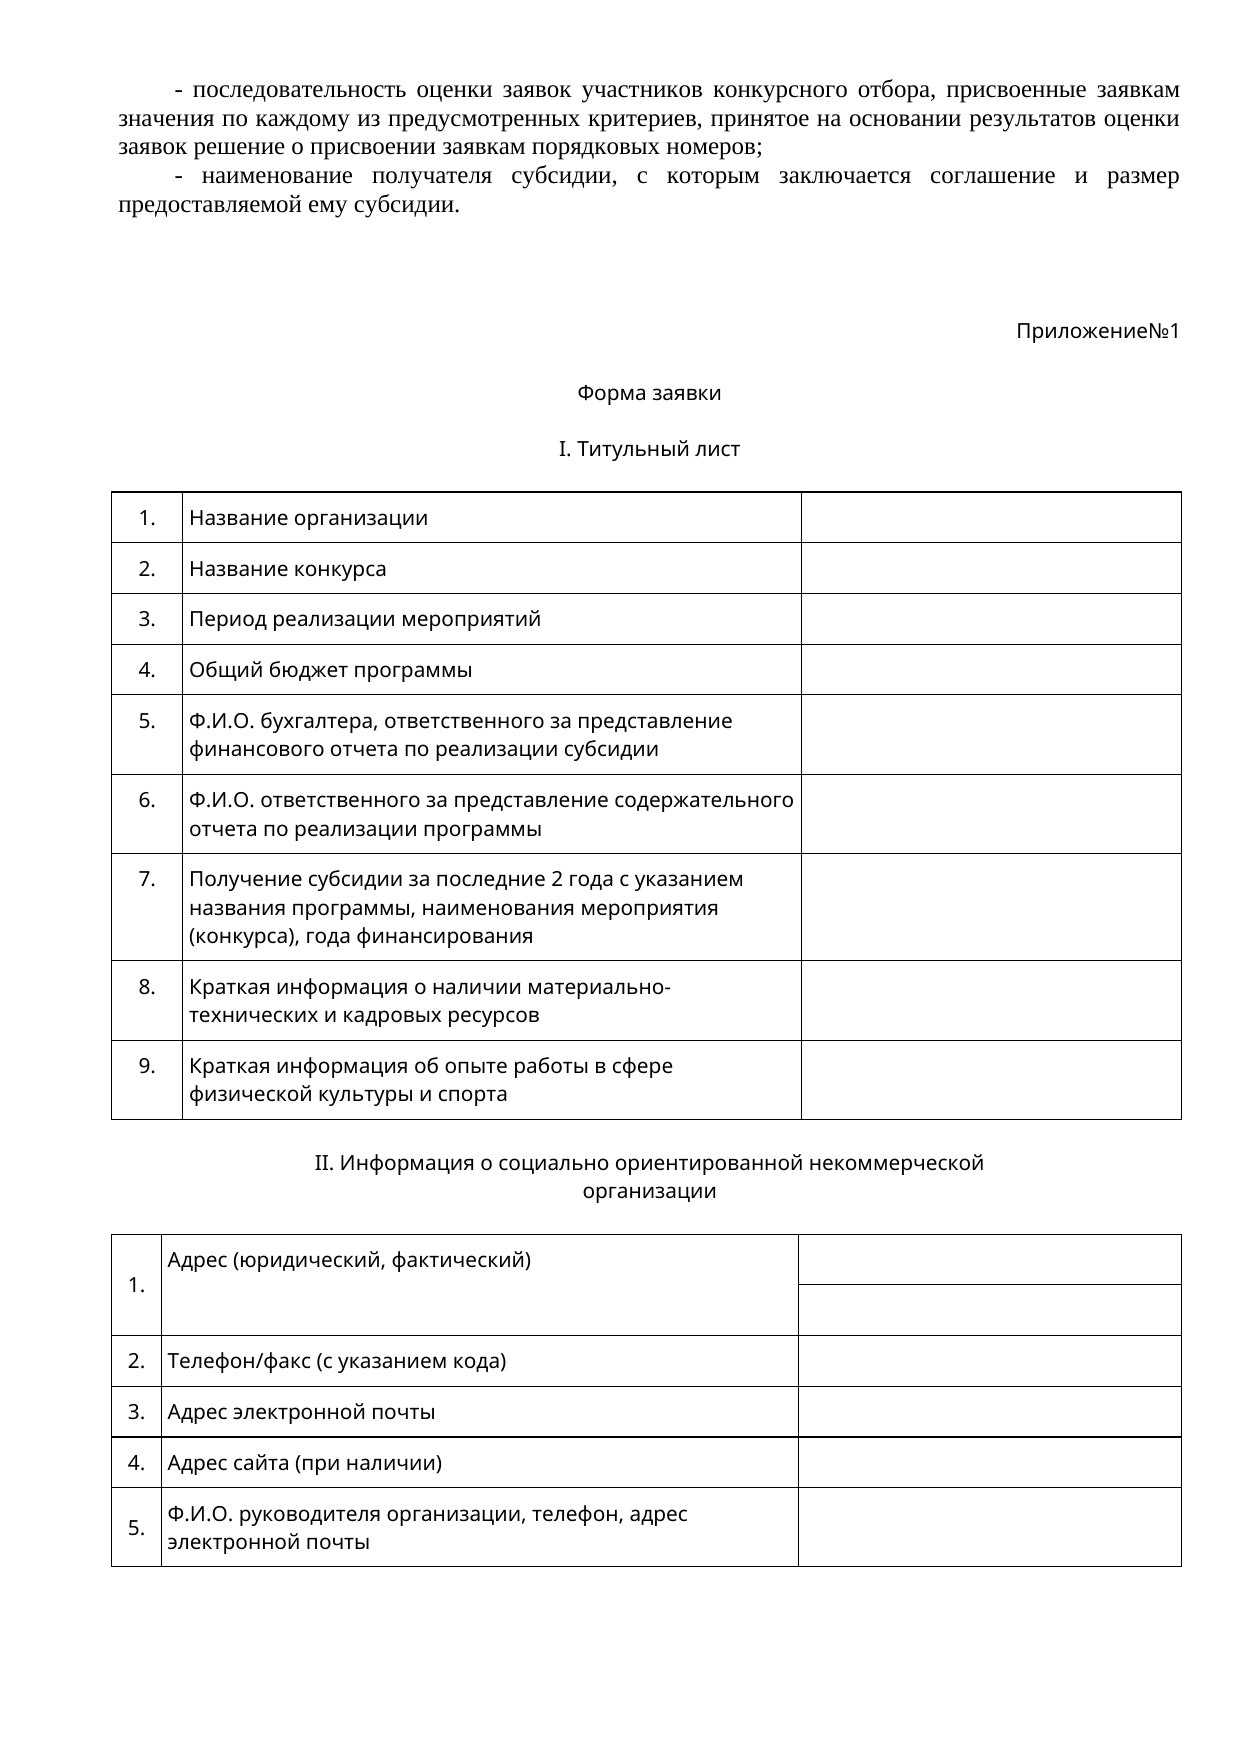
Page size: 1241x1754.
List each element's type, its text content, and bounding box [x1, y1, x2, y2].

table_cell [802, 1041, 1181, 1119]
text организации [118, 1177, 1181, 1205]
table_cell [802, 695, 1181, 773]
table_header Адрес (юридический, фактический) [162, 1235, 798, 1335]
table_cell [802, 961, 1181, 1039]
table_cell 2. [112, 543, 182, 593]
table_cell 9. [112, 1041, 182, 1119]
table_cell 3. [112, 594, 182, 644]
table_cell Получение субсидии за последние 2 года с указанием названия программы, наименования мероприятия (конкурса), года финансирования [183, 854, 801, 960]
text - наименование получателя субсидии, с которым заключается соглашение и размер предоставляемой ему субсидии. [118, 160, 1181, 218]
table_cell 5. [112, 695, 182, 773]
table_cell Краткая информация об опыте работы в сфере физической культуры и спорта [183, 1041, 801, 1119]
table_cell Период реализации мероприятий [183, 594, 801, 644]
table_cell Название конкурса [183, 543, 801, 593]
table_cell 2. [112, 1336, 161, 1386]
table_cell Ф.И.О. руководителя организации, телефон, адрес электронной почты [162, 1488, 798, 1566]
table_header Название организации [183, 493, 801, 542]
table_cell [799, 1336, 1181, 1386]
table_cell [802, 854, 1181, 960]
table_header [802, 493, 1181, 542]
table_cell [799, 1488, 1181, 1566]
table_cell Телефон/факс (с указанием кода) [162, 1336, 798, 1386]
table_cell [802, 543, 1181, 593]
table_cell 7. [112, 854, 182, 960]
text I. Титульный лист [118, 434, 1181, 463]
table_cell [799, 1387, 1181, 1436]
table_cell Краткая информация о наличии материально-технических и кадровых ресурсов [183, 961, 801, 1039]
table_cell Ф.И.О. ответственного за представление содержательного отчета по реализации программы [183, 775, 801, 853]
text Форма заявки [118, 378, 1181, 406]
table_cell [799, 1285, 1181, 1335]
table_cell 4. [112, 1438, 161, 1487]
table_cell 3. [112, 1387, 161, 1436]
table_cell [802, 594, 1181, 644]
table_cell [802, 645, 1181, 694]
table_header 1. [112, 1235, 161, 1335]
table_cell Ф.И.О. бухгалтера, ответственного за представление финансового отчета по реализации субсидии [183, 695, 801, 773]
table_cell Адрес электронной почты [162, 1387, 798, 1436]
table_cell [802, 775, 1181, 853]
text II. Информация о социально ориентированной некоммерческой [118, 1148, 1181, 1177]
text Приложение№1 [118, 317, 1181, 345]
table_cell Общий бюджет программы [183, 645, 801, 694]
table_cell 4. [112, 645, 182, 694]
table_header 1. [112, 493, 182, 542]
text - последовательность оценки заявок участников конкурсного отбора, присвоенные заявкам значения по каждому из предусмотренных критериев, принятое на основании результатов оценки заявок решение о присвоении заявкам порядковых номеров; [118, 74, 1181, 160]
table_cell Адрес сайта (при наличии) [162, 1438, 798, 1487]
table_header [799, 1235, 1181, 1284]
table_cell [799, 1438, 1181, 1487]
table_cell 6. [112, 775, 182, 853]
table_cell 8. [112, 961, 182, 1039]
table_cell 5. [112, 1488, 161, 1566]
